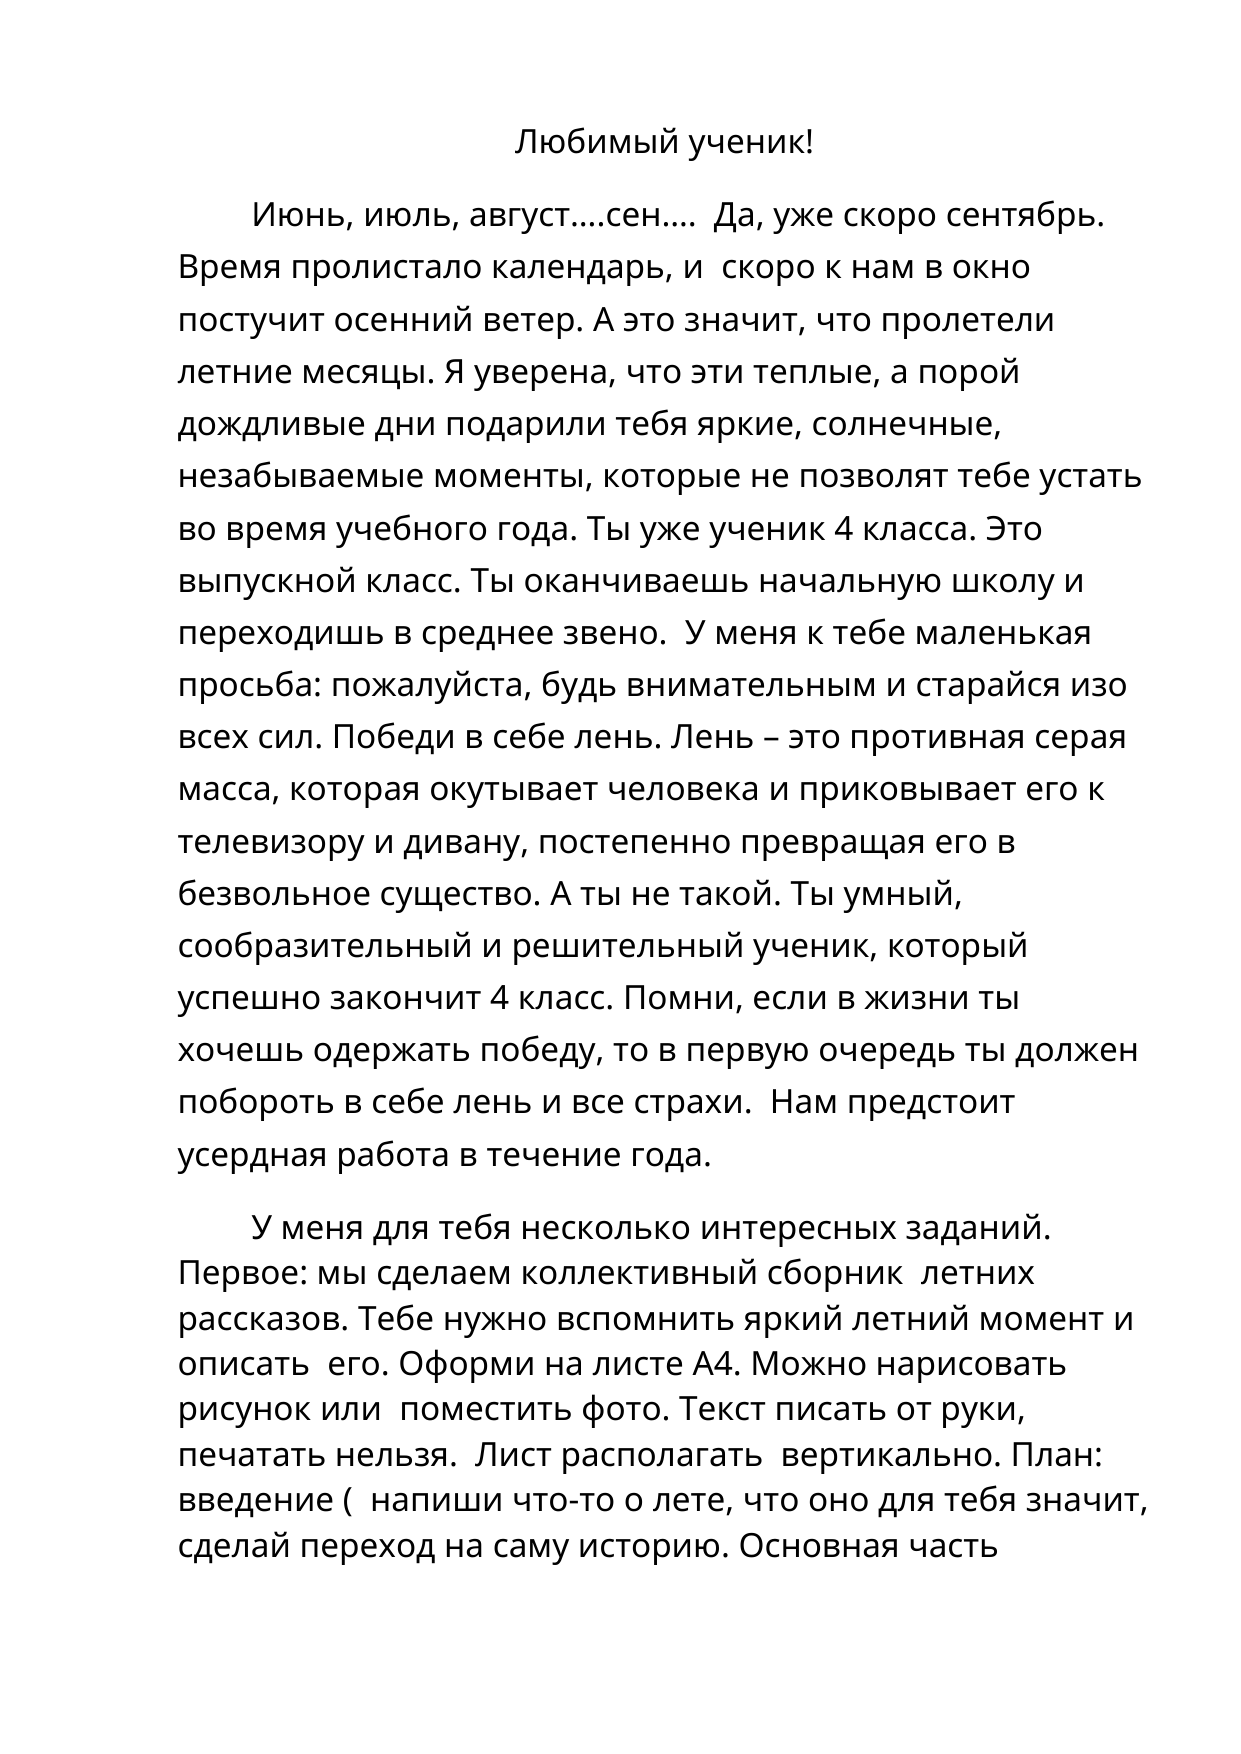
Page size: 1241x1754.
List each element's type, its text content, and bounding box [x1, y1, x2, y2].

text У меня для тебя несколько интересных заданий. Первое: мы сделаем коллективный сборник летних рассказов. Тебе нужно вспомнить яркий летний момент и описать его. Оформи на листе А4. Можно нарисовать рисунок или поместить фото. Текст писать от руки, печатать нельзя. Лист располагать вертикально. План: введение ( напиши что-то о лете, что оно для тебя значит, сделай переход на саму историю. Основная часть [177, 1203, 1152, 1567]
text Любимый ученик! [177, 118, 1152, 163]
text Июнь, июль, август….сен…. Да, уже скоро сентябрь. Время пролистало календарь, и скоро к нам в окно постучит осенний ветер. А это значит, что пролетели летние месяцы. Я уверена, что эти теплые, а порой дождливые дни подарили тебя яркие, солнечные, незабываемые моменты, которые не позволят тебе устать во время учебного года. Ты уже ученик 4 класса. Это выпускной класс. Ты оканчиваешь начальную школу и переходишь в среднее звено. У меня к тебе маленькая просьба: пожалуйста, будь внимательным и старайся изо всех сил. Победи в себе лень. Лень – это противная серая масса, которая окутывает человека и приковывает его к телевизору и дивану, постепенно превращая его в безвольное существо. А ты не такой. Ты умный, сообразительный и решительный ученик, который успешно закончит 4 класс. Помни, если в жизни ты хочешь одержать победу, то в первую очередь ты должен побороть в себе лень и все страхи. Нам предстоит усердная работа в течение года. [177, 191, 1152, 1176]
